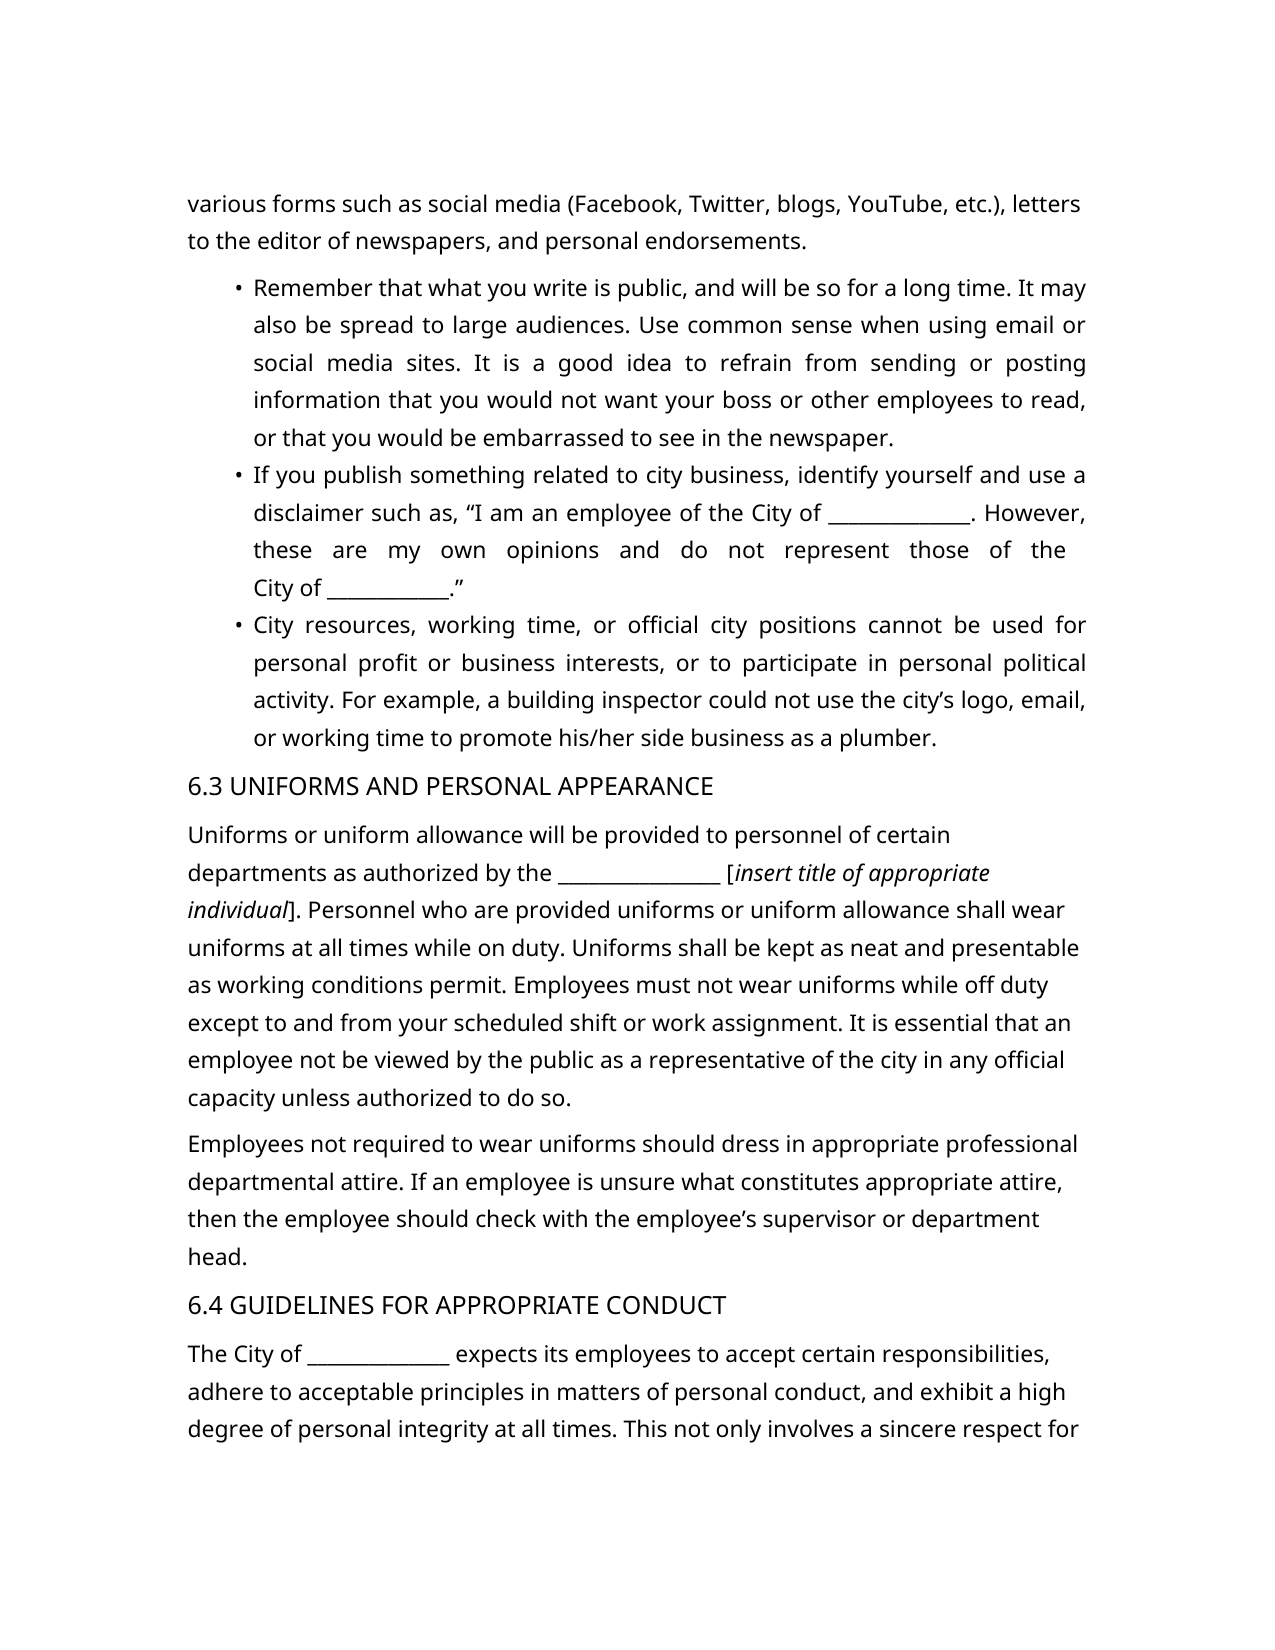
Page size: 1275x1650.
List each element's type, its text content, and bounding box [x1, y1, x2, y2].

text Employees not required to wear uniforms should dress in appropriate professional departmental attire. If an employee is unsure what constitutes appropriate attire, then the employee should check with the employee’s supervisor or department head. [187, 1128, 1087, 1272]
text • If you publish something related to city business, identify yourself and use a disclaimer such as, “I am an employee of the City of ______________. However, these are my own opinions and do not represent those of the City of ____________.” [234, 459, 1087, 603]
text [187, 187, 1087, 256]
text 6.4 Guidelines For Appropriate Conduct [187, 1288, 1087, 1322]
text • Remember that what you write is public, and will be so for a long time. It may also be spread to large audiences. Use common sense when using email or social media sites. It is a good idea to refrain from sending or posting information that you would not want your boss or other employees to read, or that you would be embarrassed to see in the newspaper. [234, 272, 1087, 453]
text • City resources, working time, or official city positions cannot be used for personal profit or business interests, or to participate in personal political activity. For example, a building inspector could not use the city’s logo, email, or working time to promote his/her side business as a plumber. [234, 609, 1087, 753]
text 6.3 Uniforms and Personal Appearance [187, 769, 1087, 803]
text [187, 1338, 1087, 1444]
text Uniforms or uniform allowance will be provided to personnel of certain departments as authorized by the ________________ [insert title of appropriate individual]. Personnel who are provided uniforms or uniform allowance shall wear uniforms at all times while on duty. Uniforms shall be kept as neat and presentable as working conditions permit. Employees must not wear uniforms while off duty except to and from your scheduled shift or work assignment. It is essential that an employee not be viewed by the public as a representative of the city in any official capacity unless authorized to do so. [187, 819, 1087, 1113]
